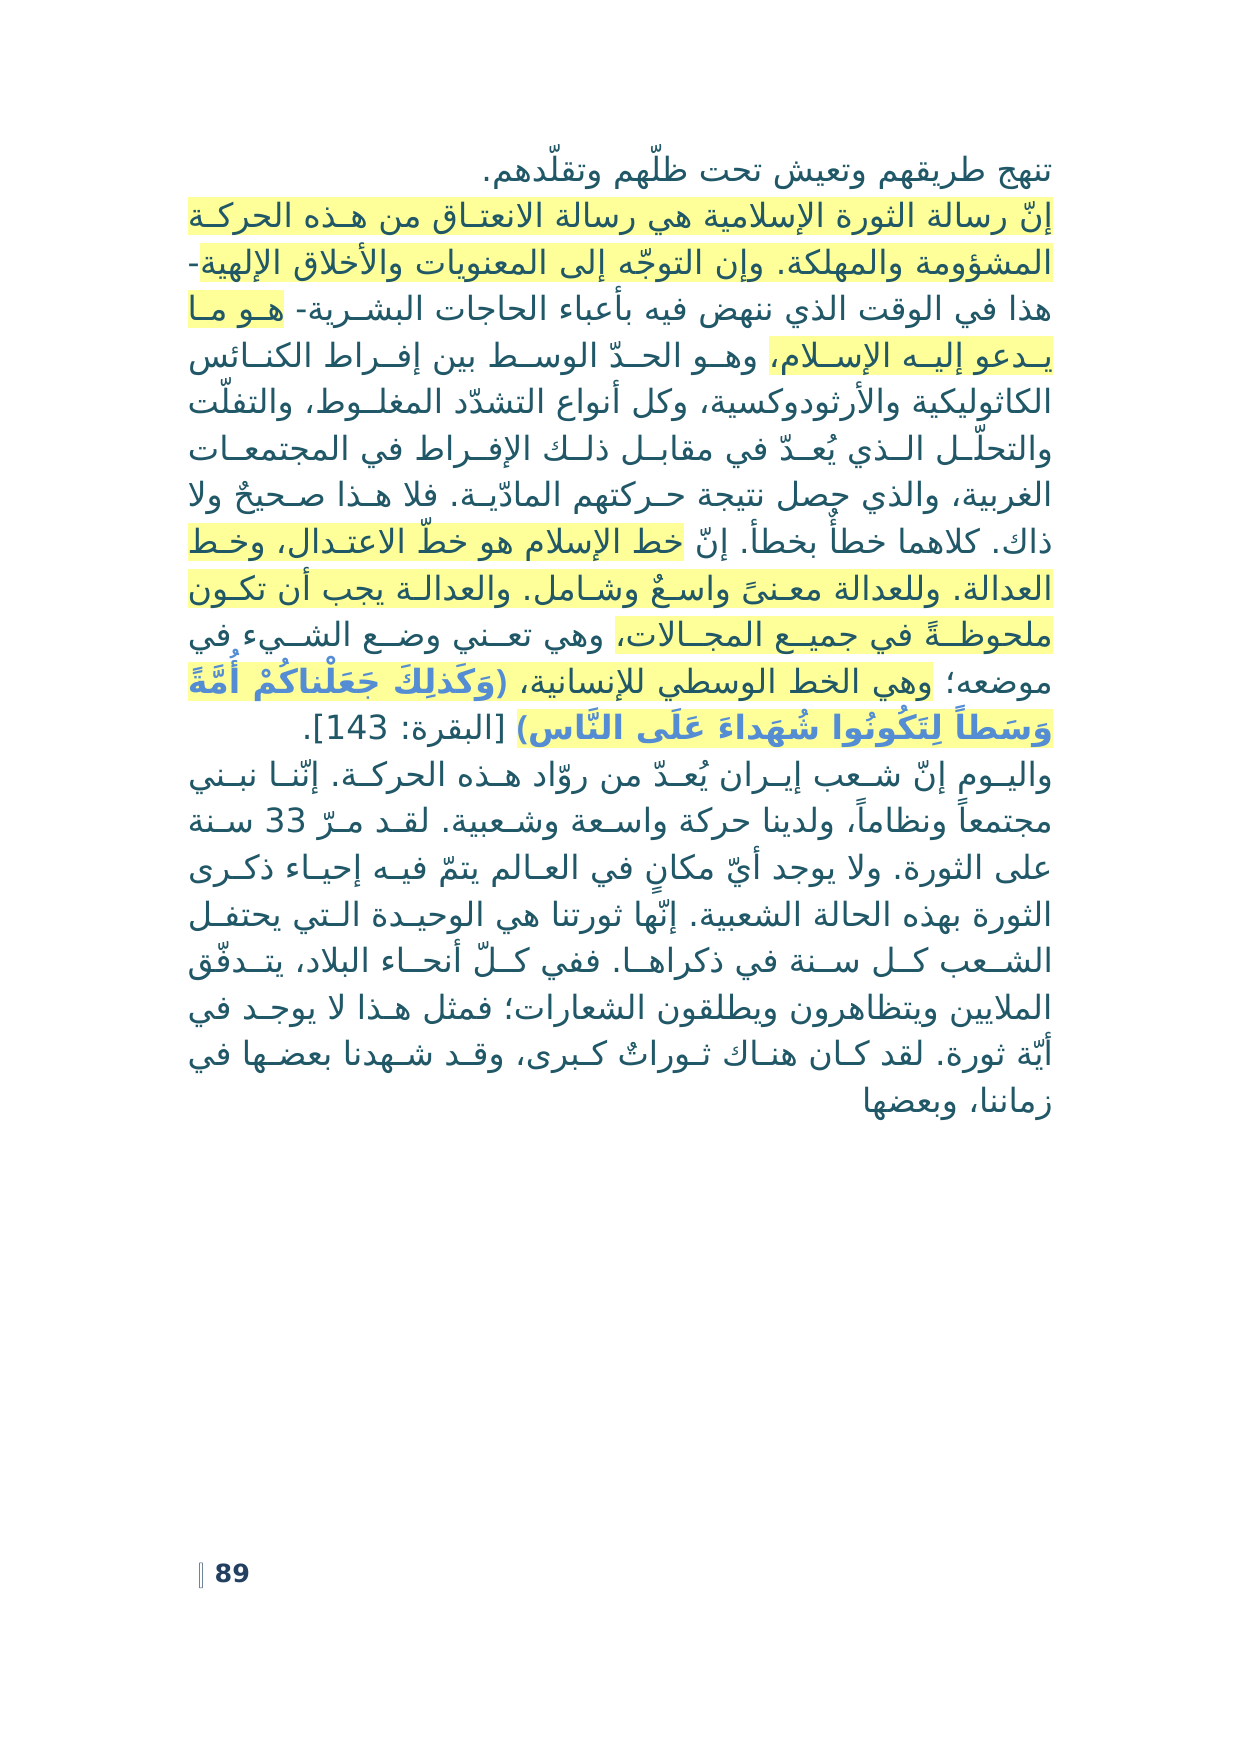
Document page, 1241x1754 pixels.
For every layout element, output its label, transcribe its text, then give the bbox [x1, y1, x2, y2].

text إنّ رسالة الثورة الإسلامية هي رسالة الانعتاق من هذه الحركة المشؤومة والمهلكة. وإن التوجّه إلى المعنويات والأخلاق الإلهية- هذا في الوقت الذي ننهض فيه بأعباء الحاجات البشرية- هو ما يدعو إليه الإسلام، وهو الحدّ الوسط بين إفراط الكنائس الكاثوليكية والأرثودوكسية، وكل أنواع التشدّد المغلوط، والتفلّت والتحلّل الذي يُعدّ في مقابل ذلك الإفراط في المجتمعات الغربية، والذي حصل نتيجة حركتهم المادّية. فلا هذا صحيحٌ ولا ذاك. كلاهما خطأٌ بخطأ. إنّ خط الإسلام هو خطّ الاعتدال، وخط العدالة. وللعدالة معنىً واسعٌ وشامل. والعدالة يجب أن تكون ملحوظةً في جميع المجالات، وهي تعني وضع الشيء في موضعه؛ وهي الخط الوسطي للإنسانية، ﴿وَكَذلِكَ جَعَلْناكُمْ أُمَّةً وَسَطاً لِتَكُونُوا شُهَداءَ عَلَى النَّاس﴾ [البقرة: 143]. [187, 197, 1053, 748]
text تنهج طريقهم وتعيش تحت ظلّهم وتقلّدهم. [187, 150, 1053, 189]
text واليوم إنّ شعب إيران يُعدّ من روّاد هذه الحركة. إنّنا نبني مجتمعاً ونظاماً، ولدينا حركة واسعة وشعبية. لقد مرّ 33 سنة على الثورة. ولا يوجد أيّ مكانٍ في العالم يتمّ فيه إحياء ذكرى الثورة بهذه الحالة الشعبية. إنّها ثورتنا هي الوحيدة التي يحتفل الشعب كل سنة في ذكراها. ففي كلّ أنحاء البلاد، يتدفّق الملايين ويتظاهرون ويطلقون الشعارات؛ فمثل هذا لا يوجد في أيّة ثورة. لقد كان هناك ثوراتٌ كبرى، وقد شهدنا بعضها في زماننا، وبعضها [187, 755, 1053, 1120]
